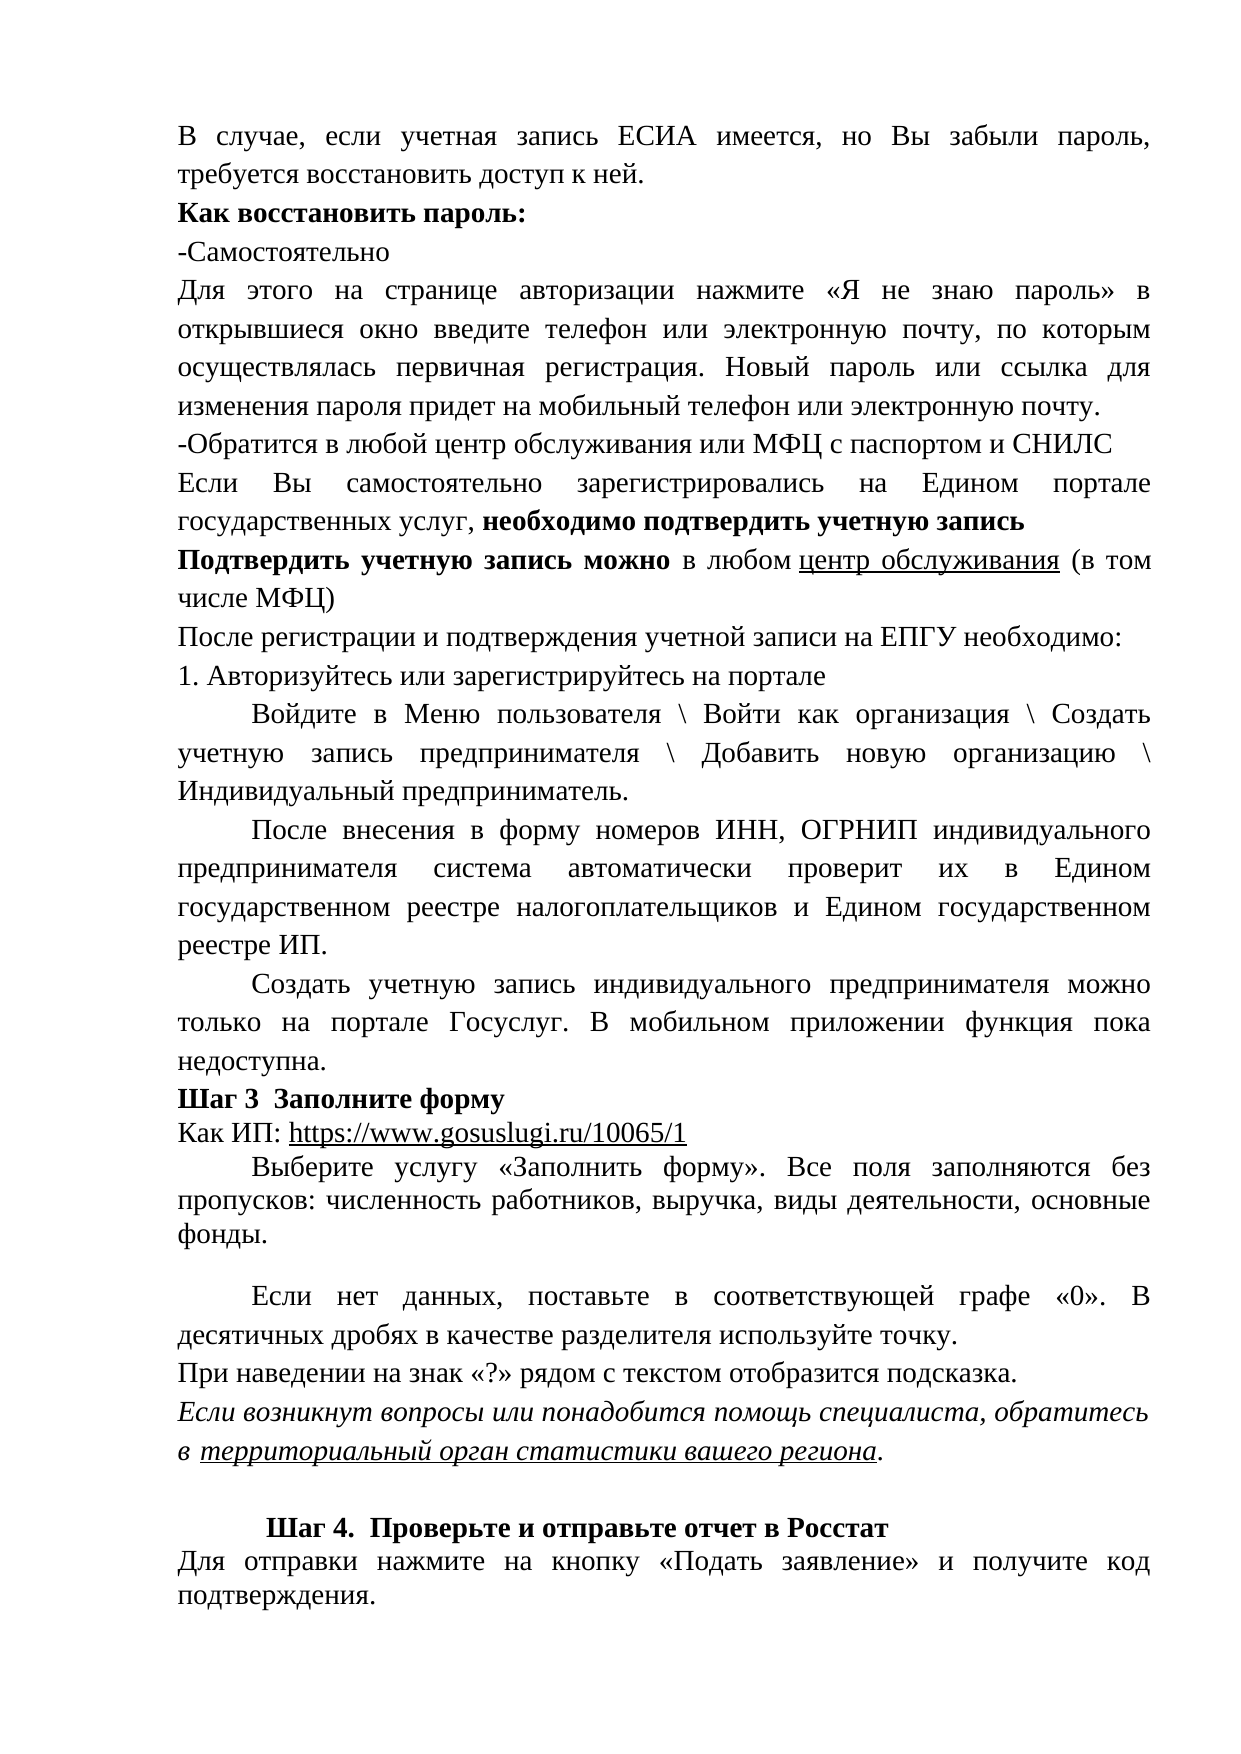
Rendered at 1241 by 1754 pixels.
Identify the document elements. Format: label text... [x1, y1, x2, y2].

text -Самостоятельно [177, 234, 1152, 267]
text -Обратится в любой центр обслуживания или МФЦ с паспортом и СНИЛС [177, 426, 1152, 460]
text Если Вы самостоятельно зарегистрировались на Едином портале государственных услуг, необходимо подтвердить учетную запись [177, 465, 1152, 537]
text Подтвердить учетную запись можно в любом центр обслуживания (в том числе МФЦ) [177, 542, 1152, 614]
text Шаг 3 Заполните форму [177, 1082, 1152, 1115]
text Войдите в Меню пользователя \ Войти как организация \ Создать учетную запись предпринимателя \ Добавить новую организацию \ Индивидуальный предприниматель. [177, 696, 1152, 807]
text При наведении на знак «?» рядом с текстом отобразится подсказка. [177, 1356, 1152, 1389]
text Создать учетную запись индивидуального предпринимателя можно только на портале Госуслуг. В мобильном приложении функция пока недоступна. [177, 966, 1152, 1077]
text Если нет данных, поставьте в соответствующей графе «0». В десятичных дробях в качестве разделителя используйте точку. [177, 1278, 1152, 1351]
text 1. Авторизуйтесь или зарегистрируйтесь на портале [177, 658, 1152, 691]
text Шаг 4. Проверьте и отправьте отчет в Росстат [177, 1510, 1152, 1543]
text Как ИП: https://www.gosuslugi.ru/10065/1 [177, 1115, 1152, 1149]
text Как восстановить пароль: [177, 195, 1152, 229]
text Если возникнут вопросы или понадобится помощь специалиста, обратитесь в территориальный орган статистики вашего региона. [177, 1394, 1152, 1466]
text Для отправки нажмите на кнопку «Подать заявление» и получите код подтверждения. [177, 1543, 1152, 1610]
text В случае, если учетная запись ЕСИА имеется, но Вы забыли пароль, требуется восстановить доступ к ней. [177, 118, 1152, 190]
text Для этого на странице авторизации нажмите «Я не знаю пароль» в открывшиеся окно введите телефон или электронную почту, по которым осуществлялась первичная регистрация. Новый пароль или ссылка для изменения пароля придет на мобильный телефон или электронную почту. [177, 272, 1152, 421]
text После регистрации и подтверждения учетной записи на ЕПГУ необходимо: [177, 619, 1152, 653]
text После внесения в форму номеров ИНН, ОГРНИП индивидуального предпринимателя система автоматически проверит их в Едином государственном реестре налогоплательщиков и Едином государственном реестре ИП. [177, 812, 1152, 961]
text Выберите услугу «Заполнить форму». Все поля заполняются без пропусков: численность работников, выручка, виды деятельности, основные фонды. [177, 1149, 1152, 1249]
